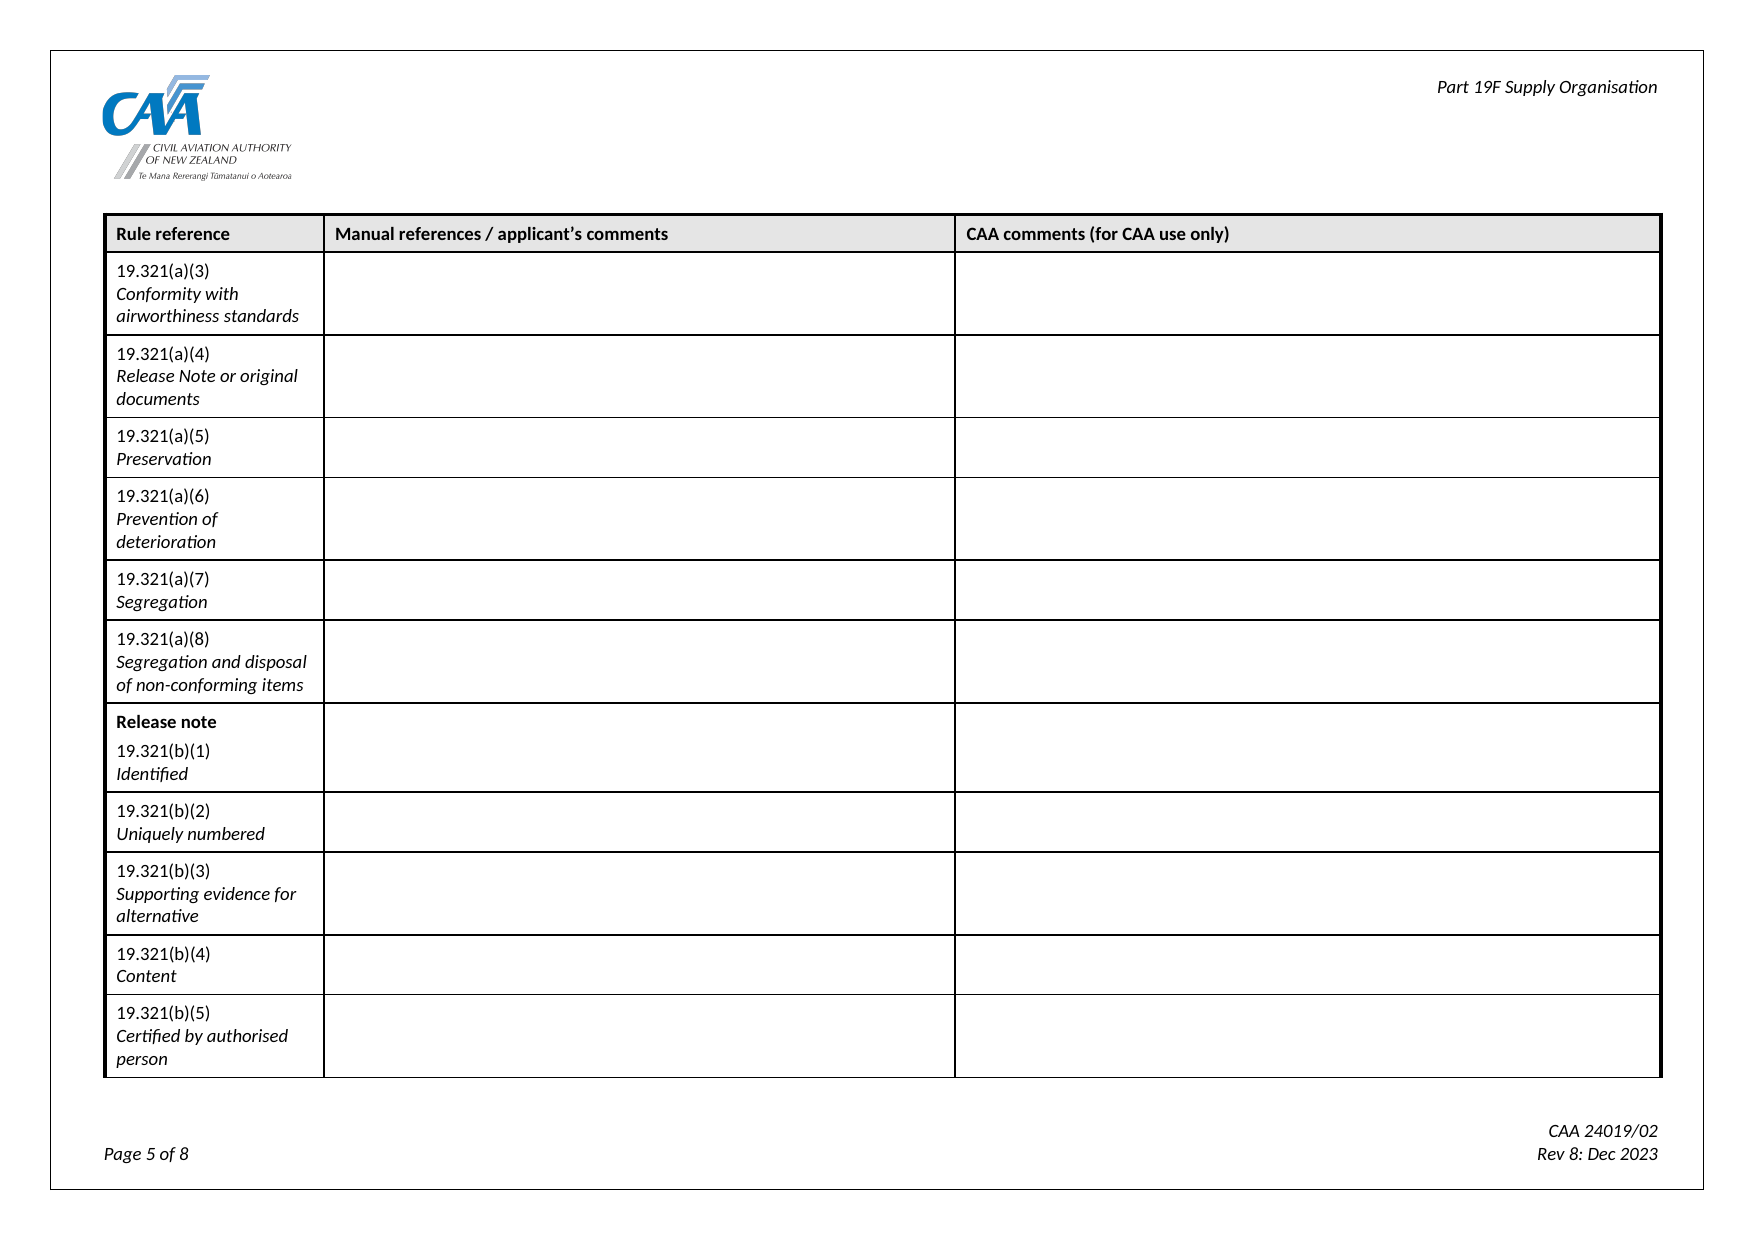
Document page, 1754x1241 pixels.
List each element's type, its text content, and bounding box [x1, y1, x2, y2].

table_cell [325, 253, 954, 334]
table_cell [956, 478, 1659, 559]
table_cell [325, 336, 954, 417]
table_cell [956, 561, 1659, 619]
table_cell [956, 621, 1659, 702]
picture [102, 75, 292, 181]
table_cell [956, 418, 1659, 477]
table_cell 19.321(b)(5) Certified by authorised person [107, 995, 323, 1077]
table_cell [325, 936, 954, 994]
table_cell [325, 478, 954, 559]
table_cell [325, 418, 954, 477]
table_cell 19.321(a)(4) Release Note or original documents [107, 336, 323, 417]
table_cell [956, 995, 1659, 1077]
table_cell 19.321(b)(4) Content [107, 936, 323, 994]
table_cell 19.321(a)(8) Segregation and disposal of non-conforming items [107, 621, 323, 702]
table_cell 19.321(a)(3) Conformity with airworthiness standards [107, 253, 323, 334]
table_cell 19.321(a)(6) Prevention of deterioration [107, 478, 323, 559]
table_cell [325, 704, 954, 791]
table_header Manual references / applicant’s comments [325, 216, 954, 251]
table_cell [325, 561, 954, 619]
table_cell [325, 793, 954, 851]
table_cell 19.321(b)(2) Uniquely numbered [107, 793, 323, 851]
table_cell [956, 253, 1659, 334]
table_cell [956, 793, 1659, 851]
table_cell [956, 853, 1659, 934]
table_cell 19.321(b)(3) Supporting evidence for alternative [107, 853, 323, 934]
table_cell [956, 936, 1659, 994]
table_cell [325, 853, 954, 934]
table_cell 19.321(a)(5) Preservation [107, 418, 323, 477]
table_header CAA comments (for CAA use only) [956, 216, 1659, 251]
table_cell [325, 995, 954, 1077]
table_cell [956, 336, 1659, 417]
table_cell [325, 621, 954, 702]
table_cell 19.321(a)(7) Segregation [107, 561, 323, 619]
table_header Rule reference [107, 216, 323, 251]
table_cell Release note 19.321(b)(1) Identified [107, 704, 323, 791]
table_cell [956, 704, 1659, 791]
